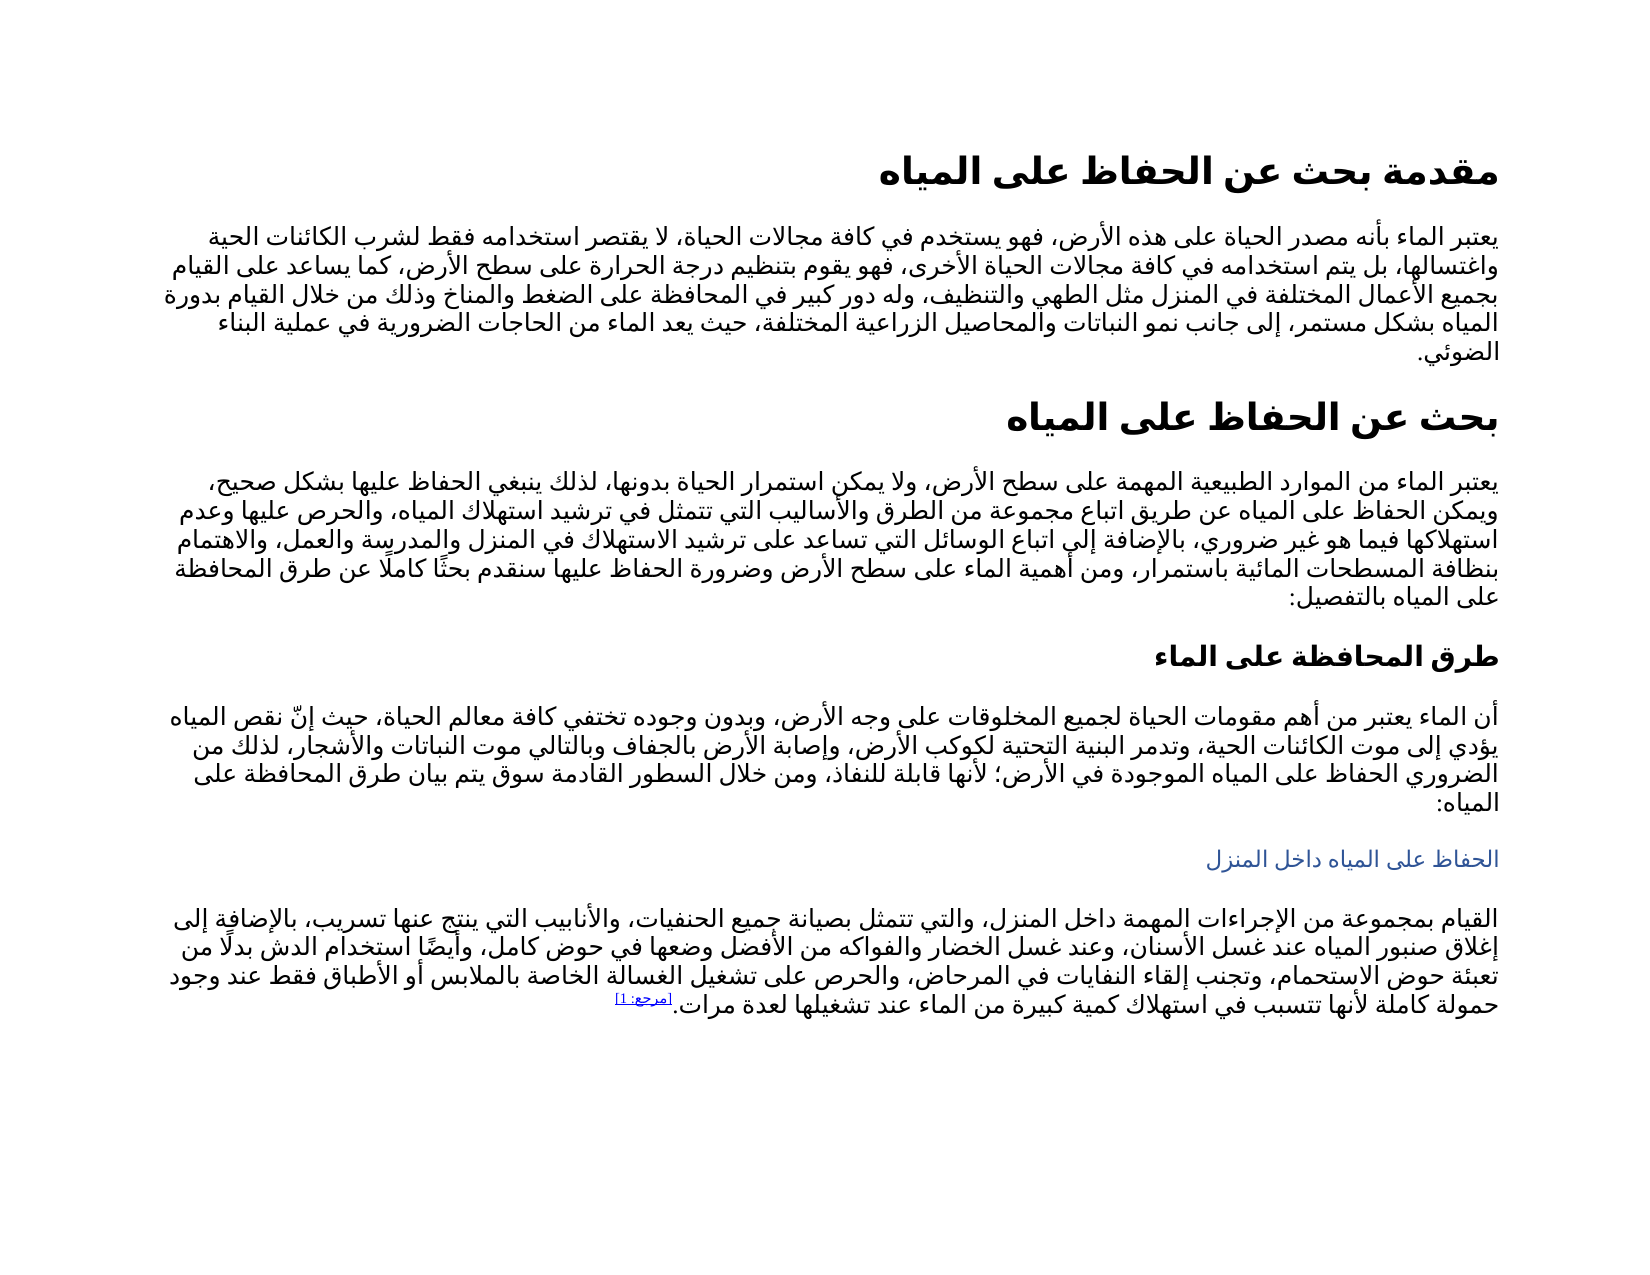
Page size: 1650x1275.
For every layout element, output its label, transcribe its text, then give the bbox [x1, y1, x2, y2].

subtitle مقدمة بحث عن الحفاظ على المياه [150, 150, 1500, 193]
text يعتبر الماء بأنه مصدر الحياة على هذه الأرض، فهو يستخدم في كافة مجالات الحياة، لا يقتصر استخدامه فقط لشرب الكائنات الحية واغتسالها، بل يتم استخدامه في كافة مجالات الحياة الأخرى، فهو يقوم بتنظيم درجة الحرارة على سطح الأرض، كما يساعد على القيام بجميع الأعمال المختلفة في المنزل مثل الطهي والتنظيف، وله دور كبير في المحافظة على الضغط والمناخ وذلك من خلال القيام بدورة المياه بشكل مستمر، إلى جانب نمو النباتات والمحاصيل الزراعية المختلفة، حيث يعد الماء من الحاجات الضرورية في عملية البناء الضوئي. [150, 222, 1500, 366]
text القيام بمجموعة من الإجراءات المهمة داخل المنزل، والتي تتمثل بصيانة جميع الحنفيات، والأنابيب التي ينتج عنها تسريب، بالإضافة إلى إغلاق صنبور المياه عند غسل الأسنان، وعند غسل الخضار والفواكه من الأفضل وضعها في حوض كامل، وأيضًا استخدام الدش بدلًا من تعبئة حوض الاستحمام، وتجنب إلقاء النفايات في المرحاض، والحرص على تشغيل الغسالة الخاصة بالملابس أو الأطباق فقط عند وجود حمولة كاملة لأنها تتسبب في استهلاك كمية كبيرة من الماء عند تشغيلها لعدة مرات.[مرجع: 1] [150, 904, 1500, 1019]
text يعتبر الماء من الموارد الطبيعية المهمة على سطح الأرض، ولا يمكن استمرار الحياة بدونها، لذلك ينبغي الحفاظ عليها بشكل صحيح، ويمكن الحفاظ على المياه عن طريق اتباع مجموعة من الطرق والأساليب التي تتمثل في ترشيد استهلاك المياه، والحرص عليها وعدم استهلاكها فيما هو غير ضروري، بالإضافة إلى اتباع الوسائل التي تساعد على ترشيد الاستهلاك في المنزل والمدرسة والعمل، والاهتمام بنظافة المسطحات المائية باستمرار، ومن أهمية الماء على سطح الأرض وضرورة الحفاظ عليها سنقدم بحثًا كاملًا عن طرق المحافظة على المياه بالتفصيل: [150, 467, 1500, 611]
subtitle طرق المحافظة على الماء [150, 640, 1500, 673]
subtitle الحفاظ على المياه داخل المنزل [150, 846, 1500, 872]
text أن الماء يعتبر من أهم مقومات الحياة لجميع المخلوقات على وجه الأرض، وبدون وجوده تختفي كافة معالم الحياة، حيث إنّ نقص المياه يؤدي إلى موت الكائنات الحية، وتدمر البنية التحتية لكوكب الأرض، وإصابة الأرض بالجفاف وبالتالي موت النباتات والأشجار، لذلك من الضروري الحفاظ على المياه الموجودة في الأرض؛ لأنها قابلة للنفاذ، ومن خلال السطور القادمة سوق يتم بيان طرق المحافظة على المياه: [150, 702, 1500, 817]
subtitle بحث عن الحفاظ على المياه [150, 395, 1500, 438]
